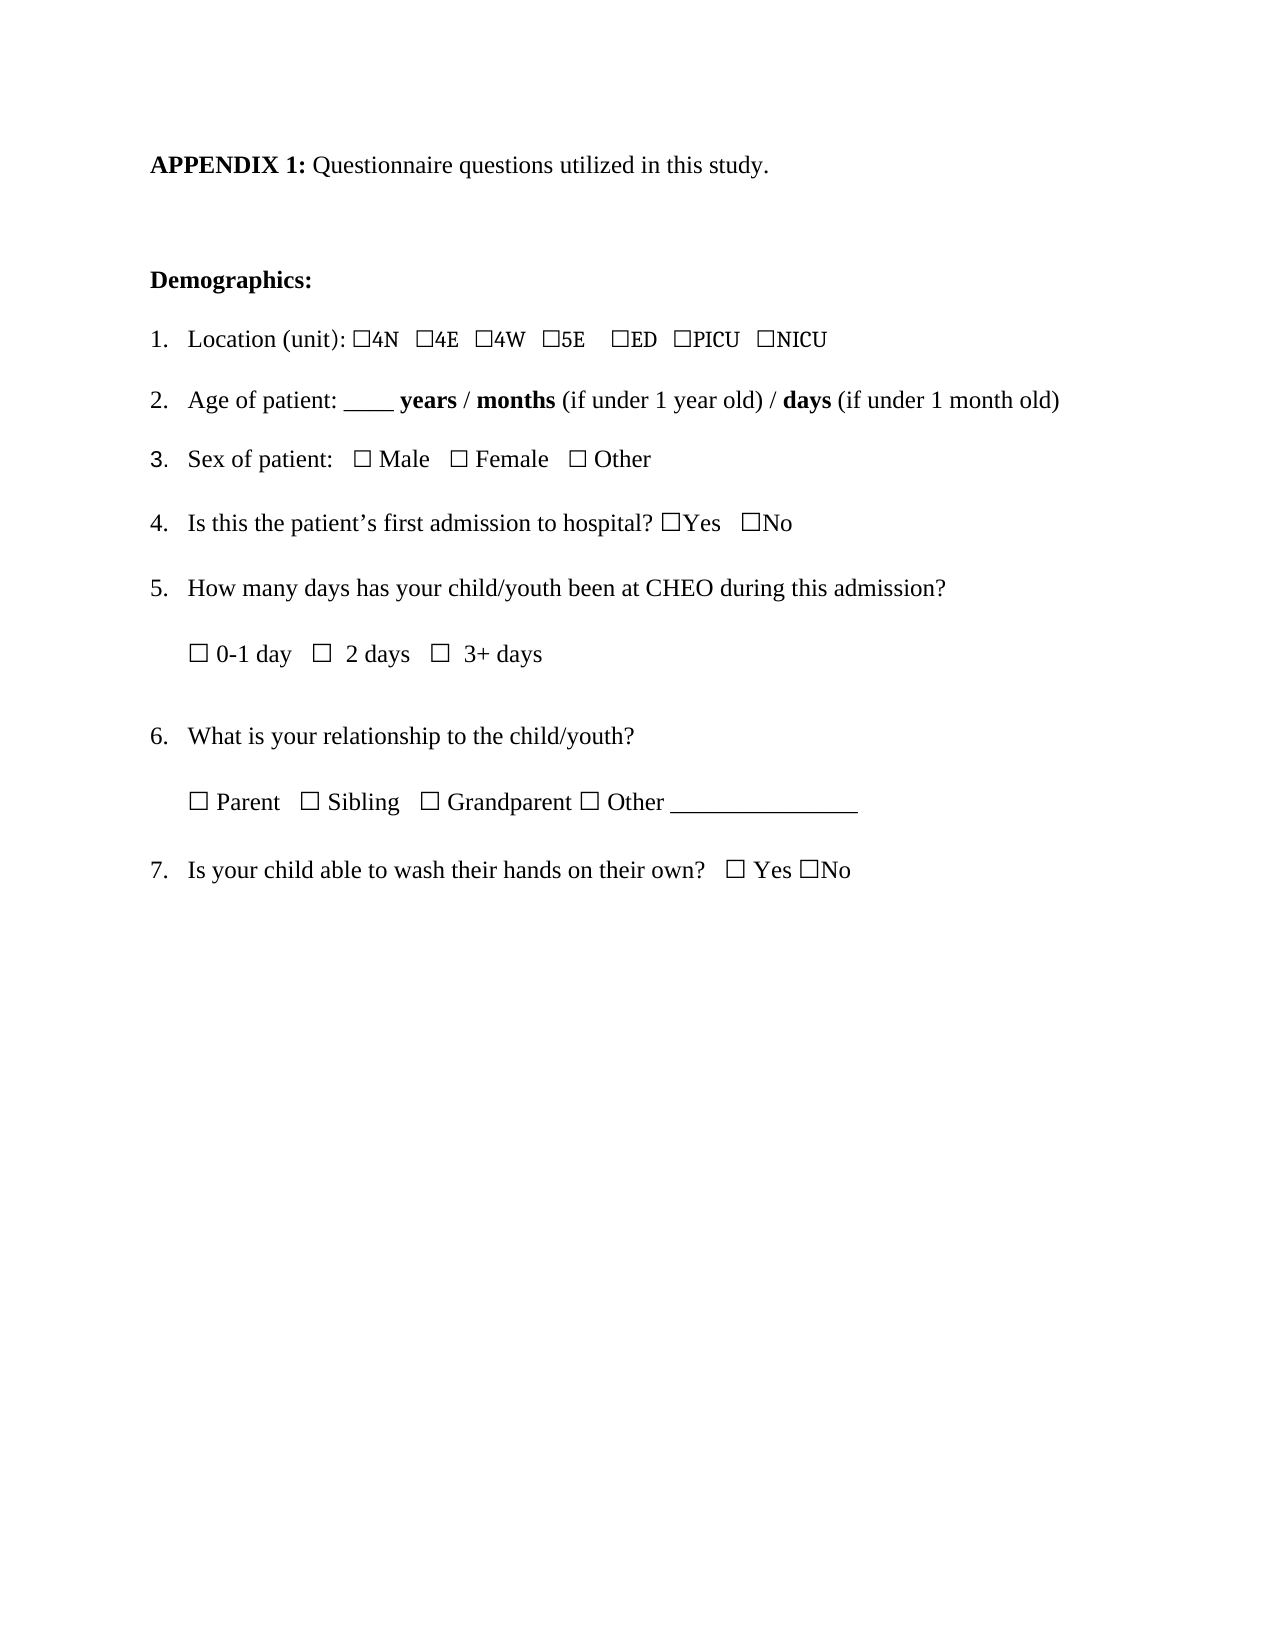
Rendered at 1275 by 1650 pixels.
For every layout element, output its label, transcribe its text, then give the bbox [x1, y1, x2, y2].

text APPENDIX 1: Questionnaire questions utilized in this study. [150, 150, 313, 179]
list Age of patient: ____ years / months (if under 1 year old) / days (if under 1 month old) [150, 385, 1125, 414]
list What is your relationship to the child/youth? ☐ Parent ☐ Sibling ☐ Grandparent ☐ Other _______________ [150, 721, 1125, 818]
text Demographics: [150, 265, 1125, 294]
list Is this the patient’s first admission to hospital? ☐Yes ☐No [150, 505, 1125, 539]
list Location (unit): ☐4N ☐4E ☐4W ☐5E ☐ED ☐PICU ☐NICU [150, 322, 1125, 354]
list Is your child able to wash their hands on their own? ☐ Yes ☐No [150, 852, 1125, 886]
list How many days has your child/youth been at CHEO during this admission? ☐ 0-1 day ☐ 2 days ☐ 3+ days [150, 573, 1125, 670]
text APPENDIX 1: Questionnaire questions utilized in this study. [453, 150, 1125, 179]
list Sex of patient: ☐ Male ☐ Female ☐ Other [150, 442, 1125, 474]
